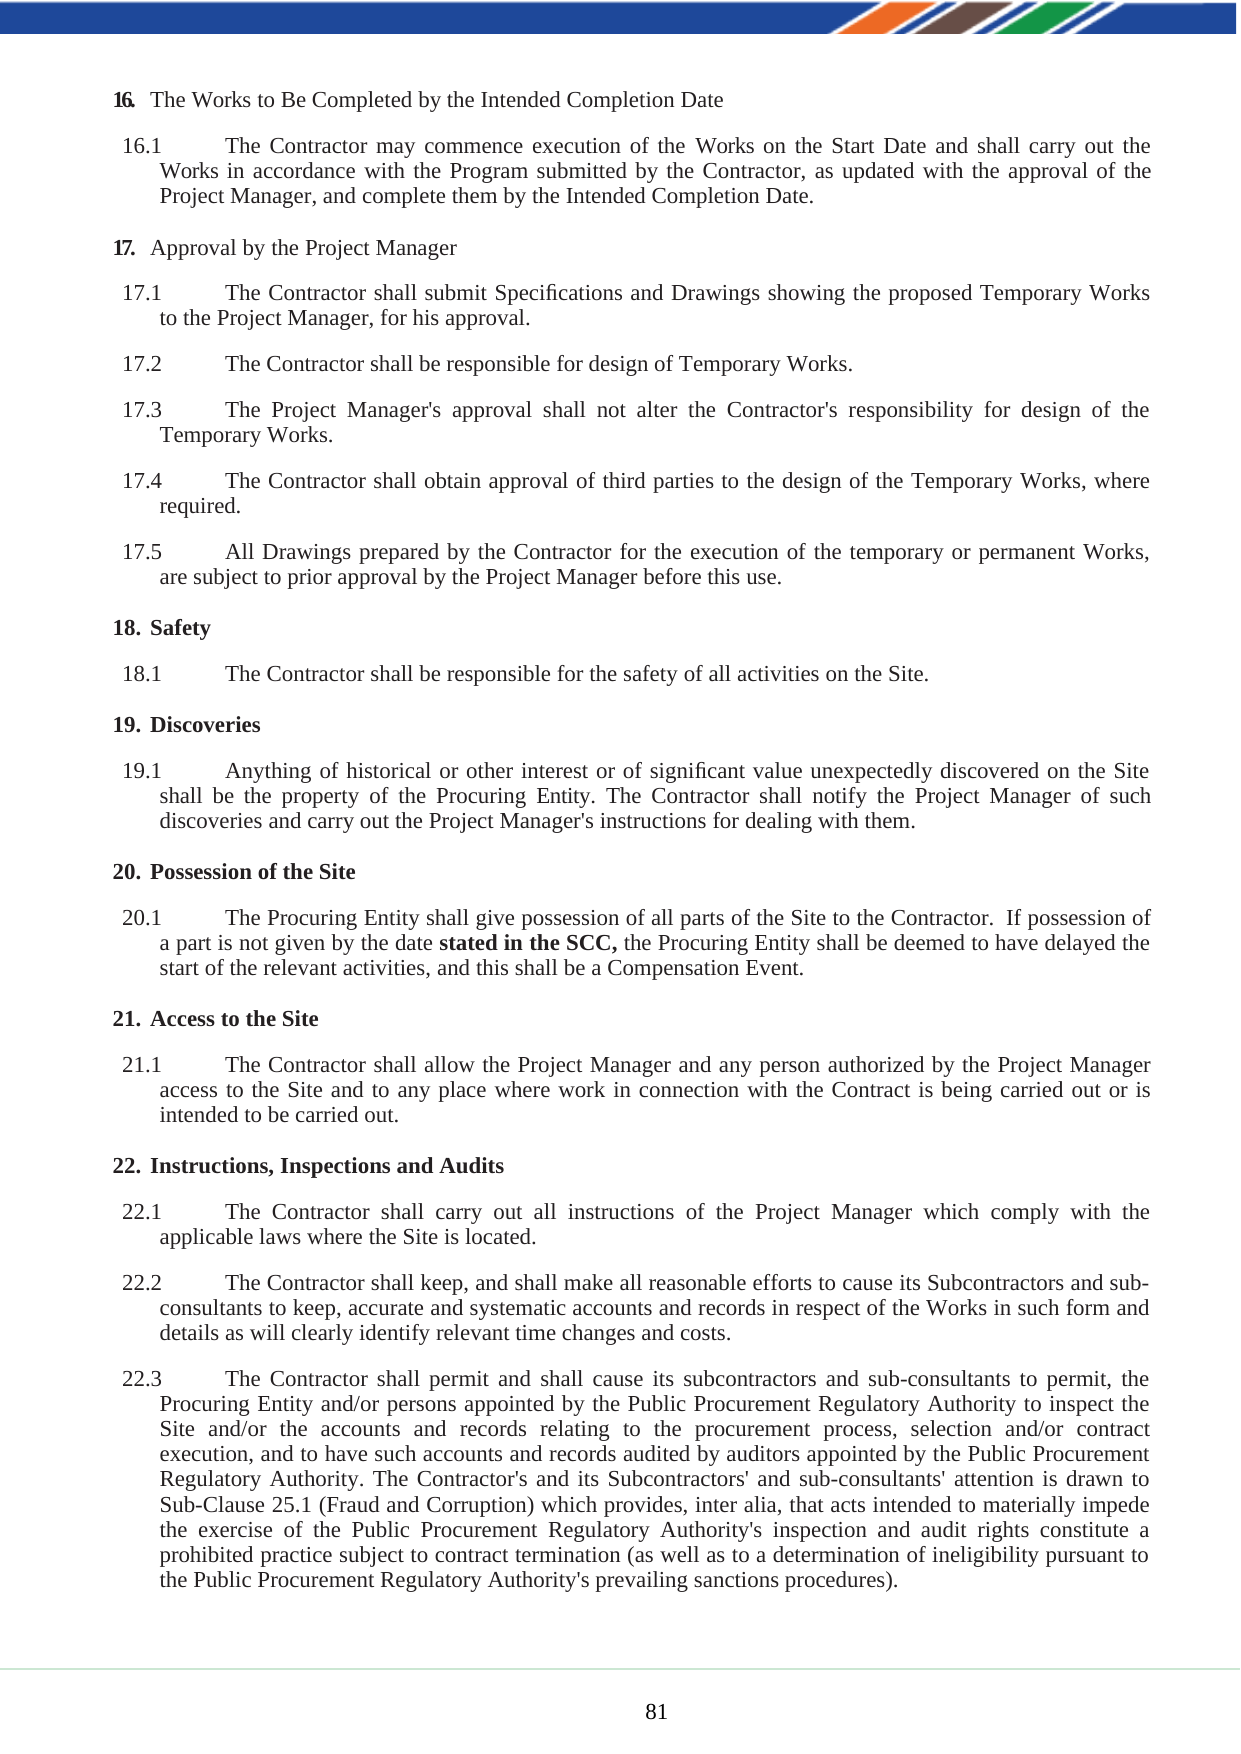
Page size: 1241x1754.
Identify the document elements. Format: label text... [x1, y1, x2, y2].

subtitle Possession of the Site [112, 858, 1240, 884]
list The Contractor shall be responsible for design of Temporary Works. [122, 352, 1152, 377]
list The Contractor shall permit and shall cause its subcontractors and sub-consultants to permit, the Procuring Entity and/or persons appointed by the Public Procurement Regulatory Authority to inspect the Site and/or the accounts and records relating to the procurement process, selection and/or contract execution, and to have such accounts and records audited by auditors appointed by the Public Procurement Regulatory Authority. The Contractor's and its Subcontractors' and sub-consultants' attention is drawn to Sub-Clause 25.1 (Fraud and Corruption) which provides, inter alia, that acts intended to materially impede the exercise of the Public Procurement Regulatory Authority's inspection and audit rights constitute a prohibited practice subject to contract termination (as well as to a determination of ineligibility pursuant to the Public Procurement Regulatory Authority's prevailing sanctions procedures). [122, 1366, 1152, 1592]
subtitle Approval by the Project Manager [112, 233, 1240, 260]
subtitle Discoveries [112, 711, 1240, 737]
list The Contractor shall allow the Project Manager and any person authorized by the Project Manager access to the Site and to any place where work in connection with the Contract is being carried out or is intended to be carried out. [122, 1052, 1152, 1128]
subtitle Access to the Site [112, 1005, 1240, 1032]
picture [0, 1, 1238, 34]
list The Procuring Entity shall give possession of all parts of the Site to the Contractor. If possession of a part is not given by the date stated in the SCC, the Procuring Entity shall be deemed to have delayed the start of the relevant activities, and this shall be a Compensation Event. [122, 905, 1152, 981]
list All Drawings prepared by the Contractor for the execution of the temporary or permanent Works, are subject to prior approval by the Project Manager before this use. [122, 539, 1152, 589]
list The Contractor shall be responsible for the safety of all activities on the Site. [122, 661, 1152, 686]
list The Contractor shall keep, and shall make all reasonable efforts to cause its Subcontractors and sub-consultants to keep, accurate and systematic accounts and records in respect of the Works in such form and details as will clearly identify relevant time changes and costs. [122, 1270, 1152, 1346]
list The Contractor shall submit Speciﬁcations and Drawings showing the proposed Temporary Works to the Project Manager, for his approval. [122, 281, 1152, 331]
list The Contractor shall obtain approval of third parties to the design of the Temporary Works, where required. [122, 468, 1152, 518]
subtitle Safety [112, 614, 1240, 641]
subtitle Instructions, Inspections and Audits [112, 1152, 1240, 1179]
list The Project Manager's approval shall not alter the Contractor's responsibility for design of the Temporary Works. [122, 397, 1152, 448]
list The Contractor may commence execution of the Works on the Start Date and shall carry out the Works in accordance with the Program submitted by the Contractor, as updated with the approval of the Project Manager, and complete them by the Intended Completion Date. [122, 134, 1152, 209]
list Anything of historical or other interest or of signiﬁcant value unexpectedly discovered on the Site shall be the property of the Procuring Entity. The Contractor shall notify the Project Manager of such discoveries and carry out the Project Manager's instructions for dealing with them. [122, 758, 1152, 833]
list The Contractor shall carry out all instructions of the Project Manager which comply with the applicable laws where the Site is located. [122, 1199, 1152, 1249]
subtitle The Works to Be Completed by the Intended Completion Date [112, 86, 1240, 113]
